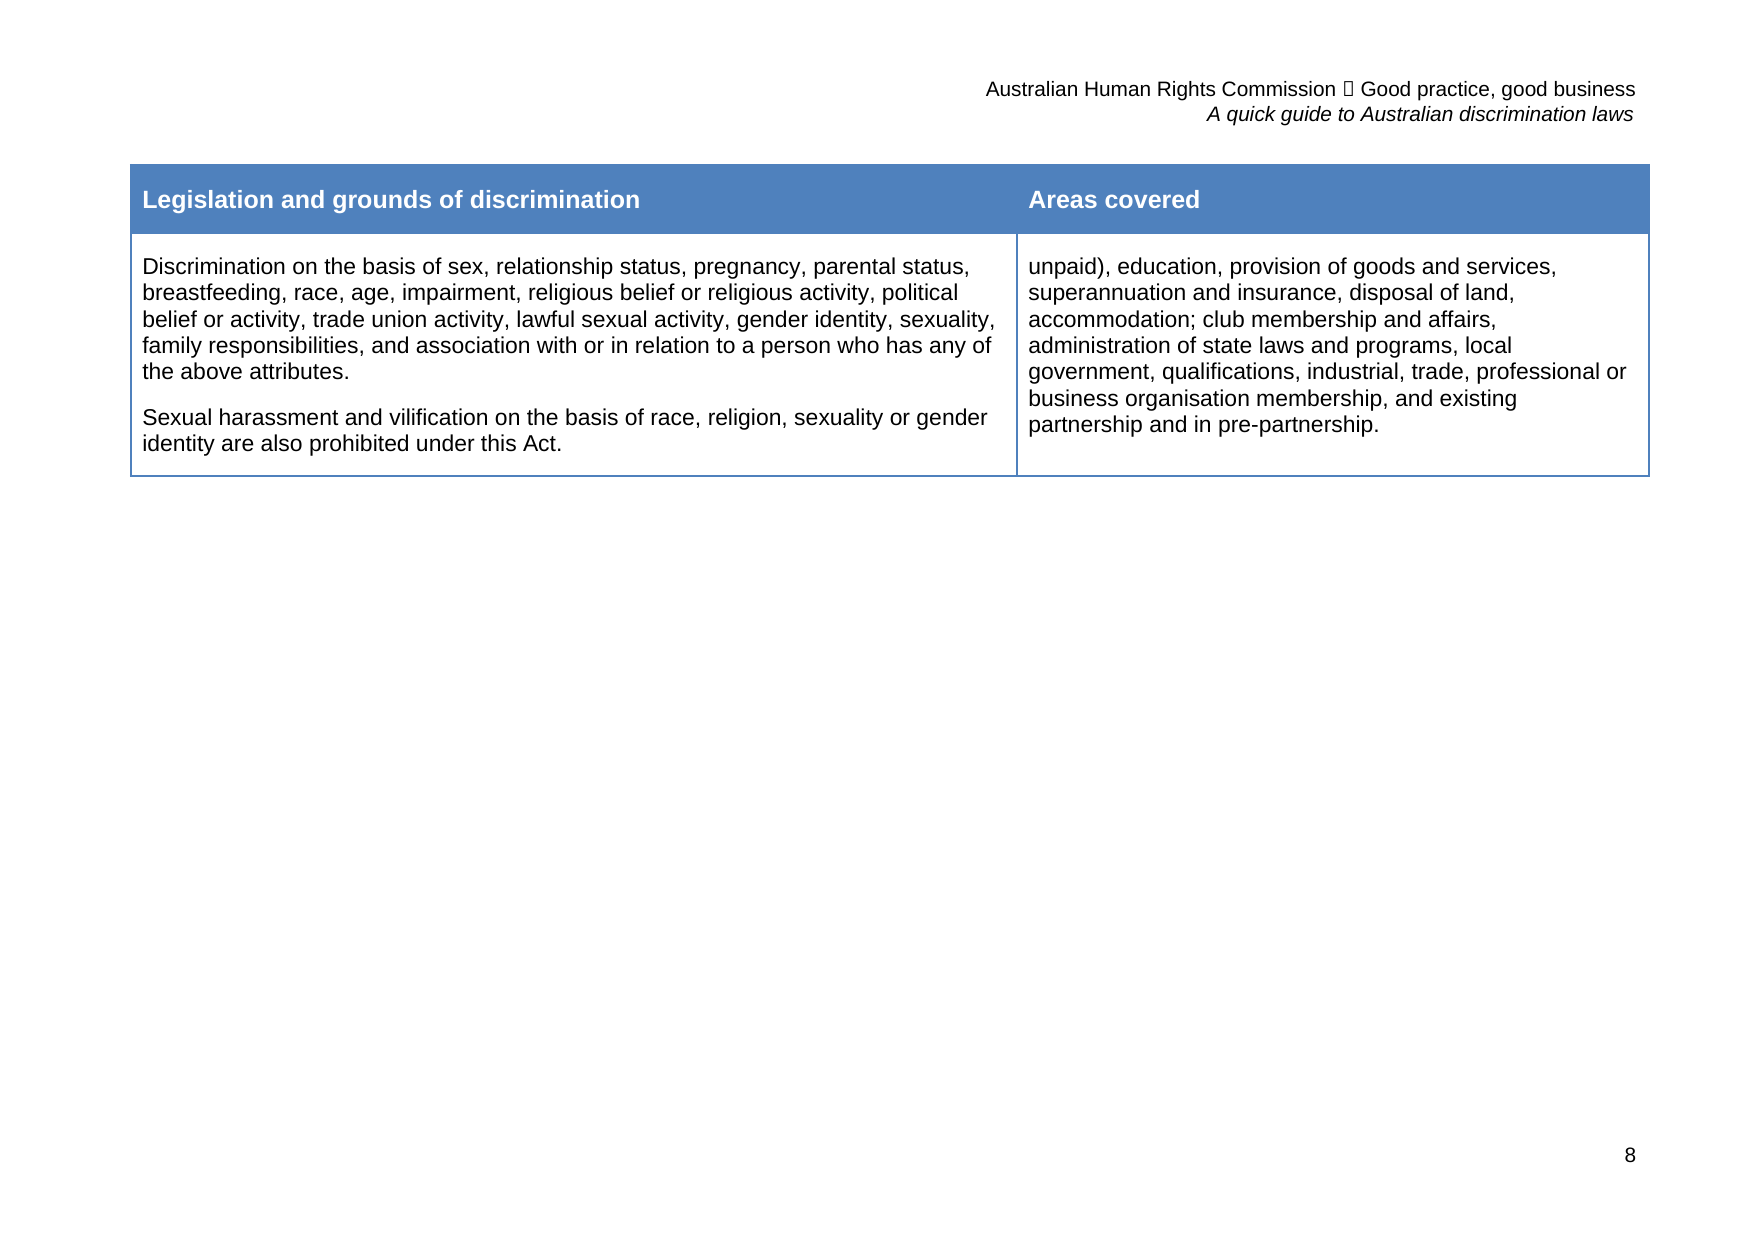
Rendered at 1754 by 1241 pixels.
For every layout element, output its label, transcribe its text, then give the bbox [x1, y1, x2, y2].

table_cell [1018, 234, 1648, 475]
table_header Areas covered [1018, 166, 1648, 232]
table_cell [132, 234, 1016, 475]
table_header Legislation and grounds of discrimination [132, 166, 1016, 232]
